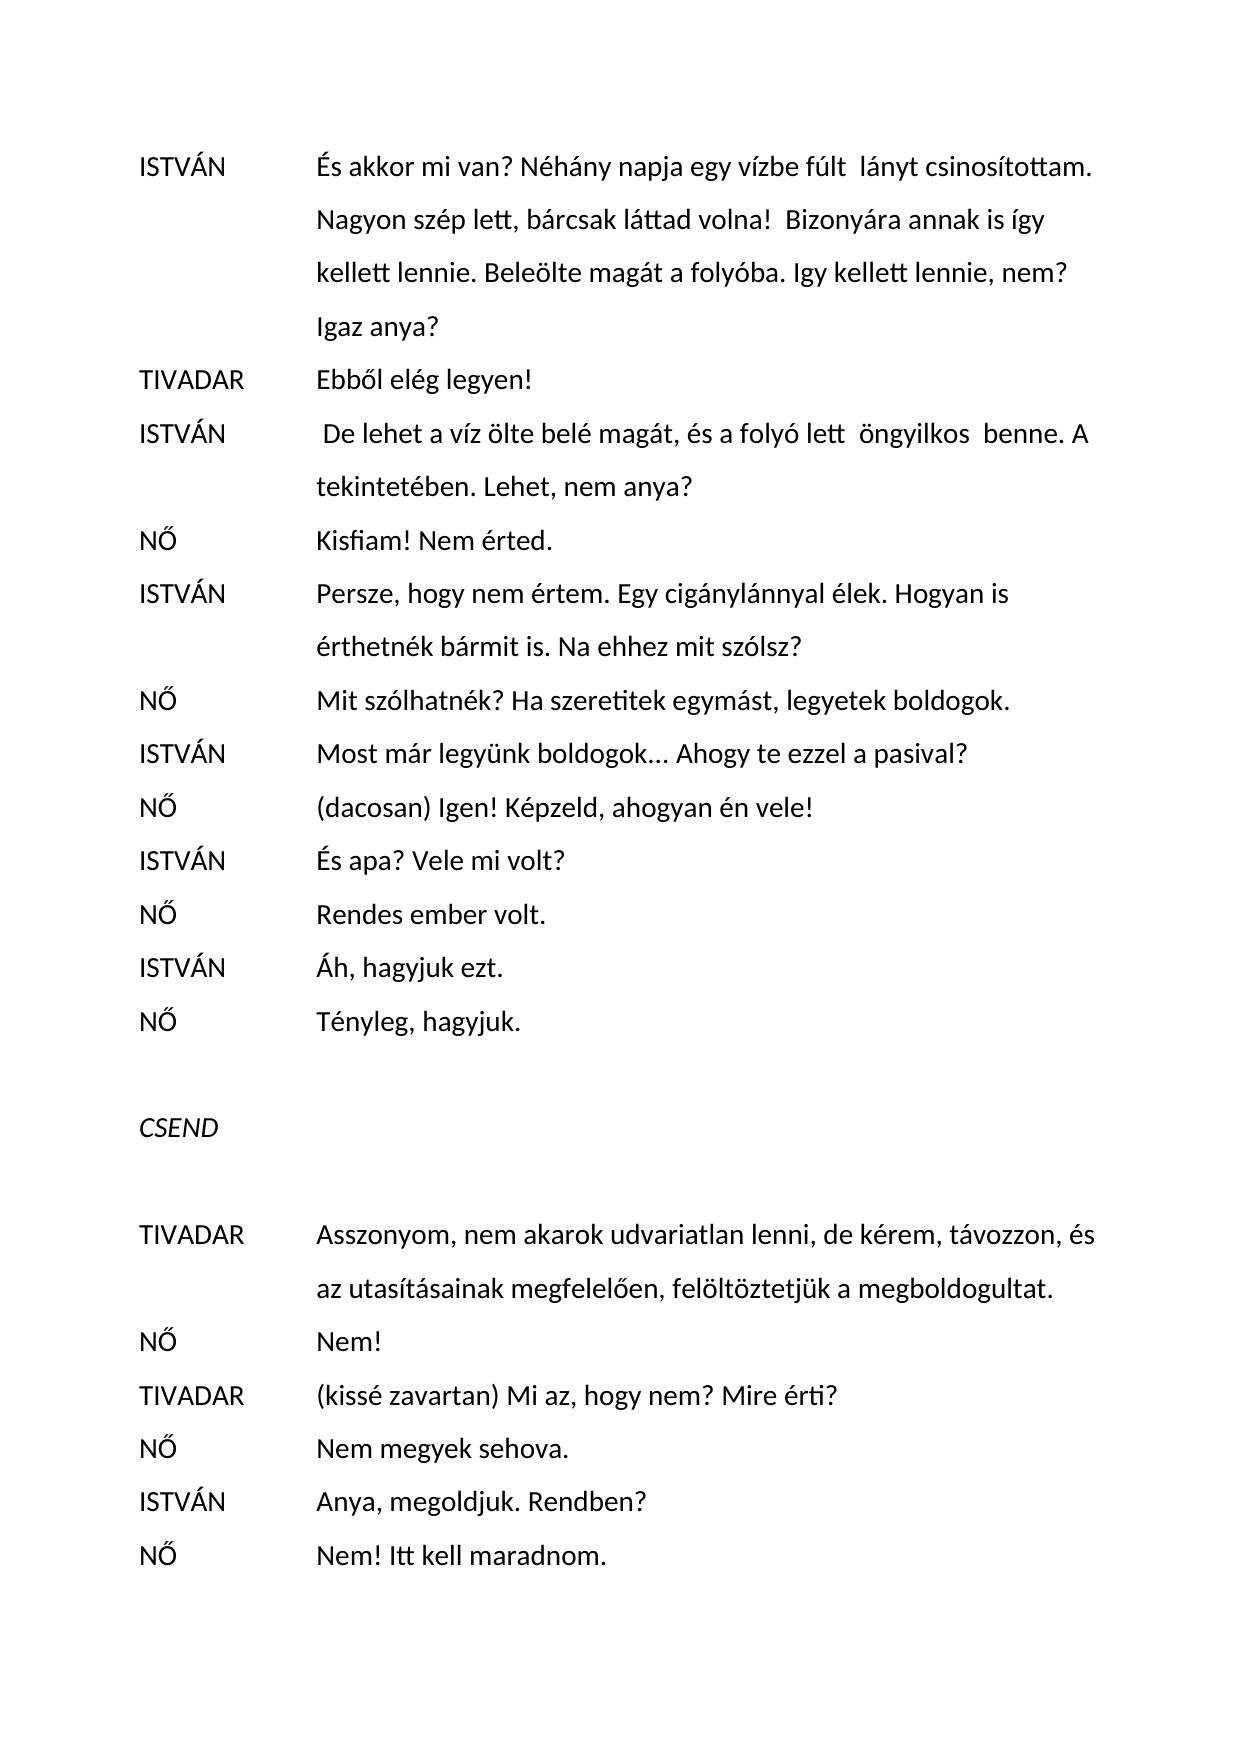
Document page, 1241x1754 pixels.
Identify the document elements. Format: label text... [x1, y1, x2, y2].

text TIVADAR (kissé zavartan) Mi az, hogy nem? Mire érti? [139, 1377, 1101, 1412]
text NŐ Nem! [139, 1323, 1101, 1359]
text ISTVÁN Áh, hagyjuk ezt. [139, 949, 1101, 985]
text NŐ Mit szólhatnék? Ha szeretitek egymást, legyetek boldogok. [139, 682, 1101, 718]
text ISTVÁN Most már legyünk boldogok... Ahogy te ezzel a pasival? [139, 735, 1101, 771]
text NŐ (dacosan) Igen! Képzeld, ahogyan én vele! [139, 789, 1101, 824]
text TIVADAR Asszonyom, nem akarok udvariatlan lenni, de kérem, távozzon, és az utasításainak megfelelően, felöltöztetjük a megboldogultat. [139, 1216, 1101, 1305]
text NŐ Nem megyek sehova. [139, 1430, 1101, 1466]
text NŐ Rendes ember volt. [139, 896, 1101, 931]
text NŐ Kisfiam! Nem érted. [139, 522, 1101, 557]
text NŐ Nem! Itt kell maradnom. [139, 1537, 1101, 1573]
text ISTVÁN És apa? Vele mi volt? [139, 842, 1101, 878]
text TIVADAR Ebből elég legyen! [139, 361, 1101, 397]
text NŐ Tényleg, hagyjuk. [139, 1003, 1101, 1038]
text ISTVÁN És akkor mi van? Néhány napja egy vízbe fúlt lányt csinosítottam. Nagyon szép lett, bárcsak láttad volna! Bizonyára annak is így kellett lennie. Beleölte magát a folyóba. Igy kellett lennie, nem? Igaz anya? [139, 148, 1101, 343]
text ISTVÁN Anya, megoldjuk. Rendben? [139, 1483, 1101, 1519]
text CSEND [139, 1109, 1101, 1145]
text ISTVÁN De lehet a víz ölte belé magát, és a folyó lett öngyilkos benne. A tekintetében. Lehet, nem anya? [139, 415, 1101, 504]
text ISTVÁN Persze, hogy nem értem. Egy cigánylánnyal élek. Hogyan is érthetnék bármit is. Na ehhez mit szólsz? [139, 575, 1101, 664]
